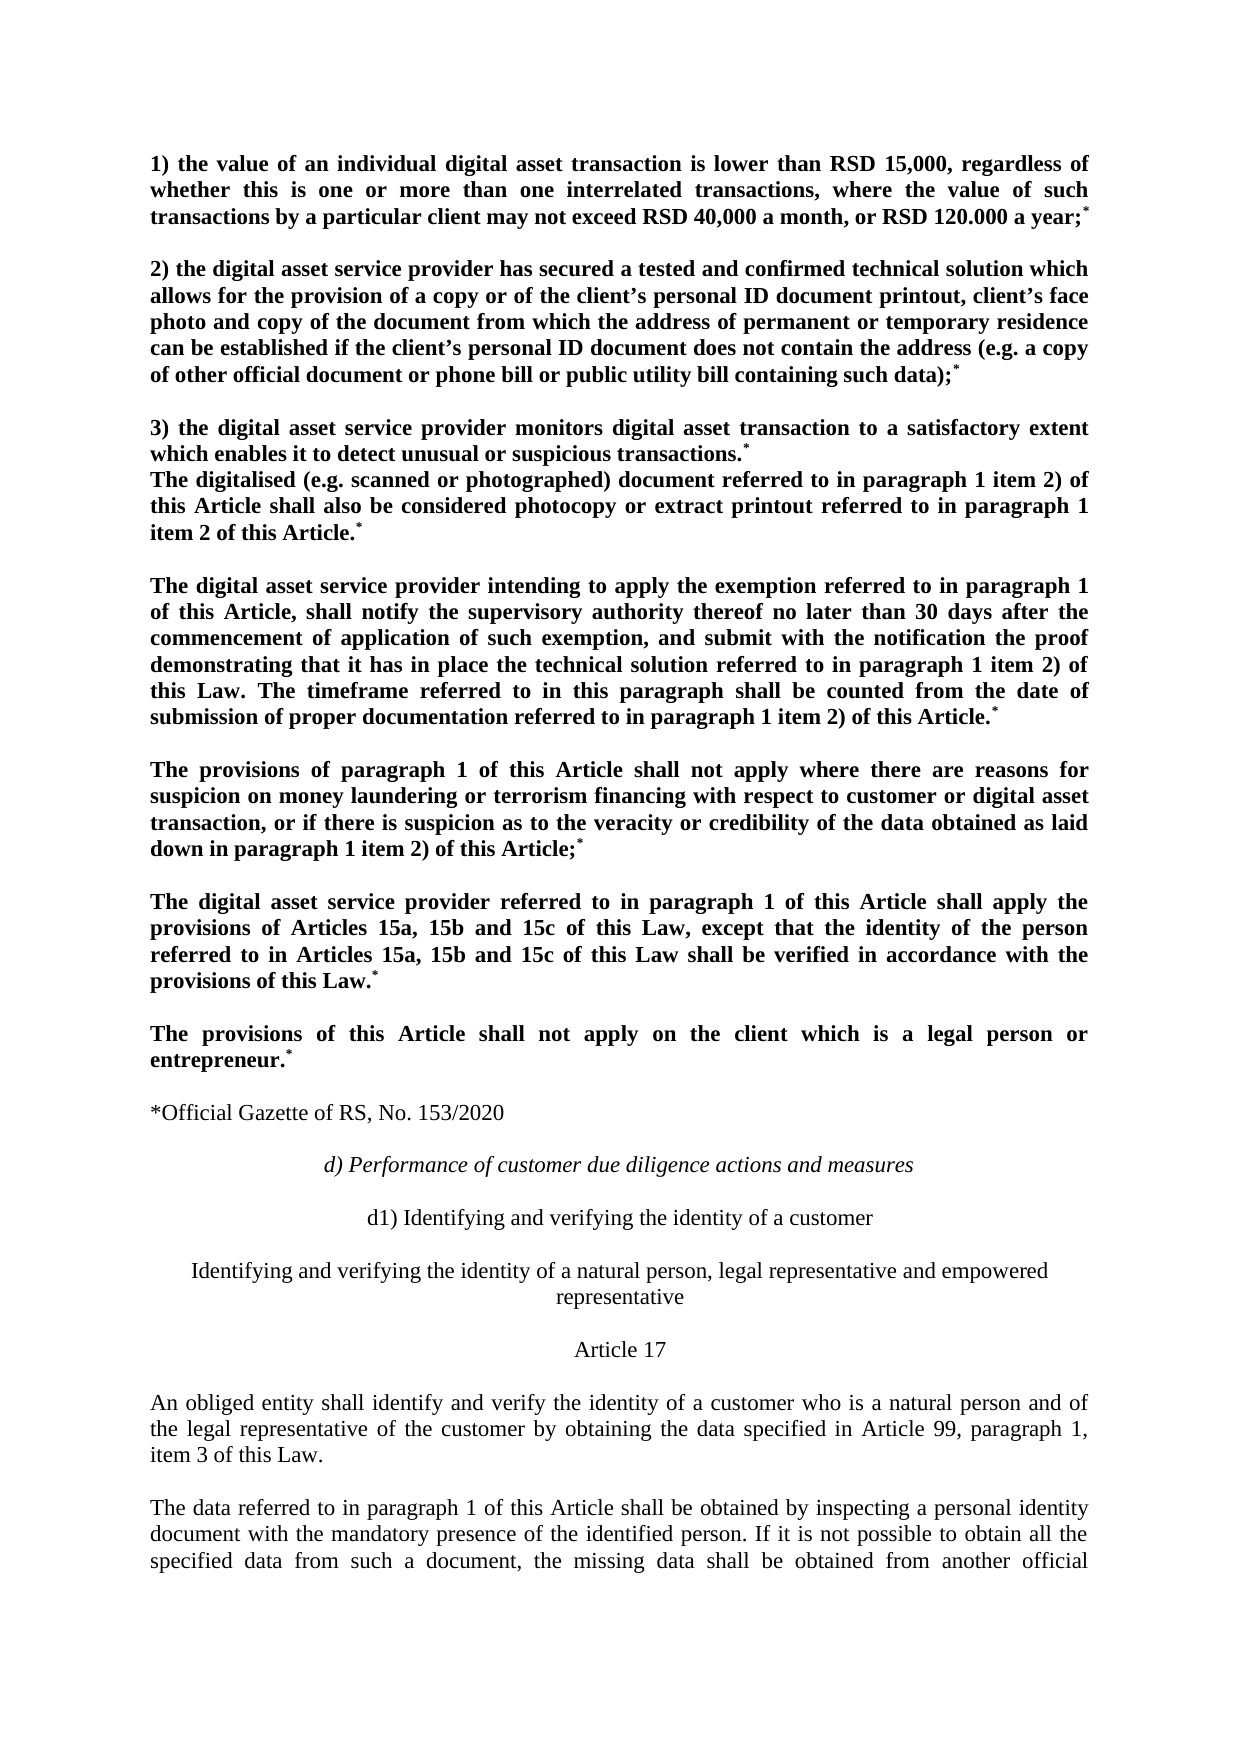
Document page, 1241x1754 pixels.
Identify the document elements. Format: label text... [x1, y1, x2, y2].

text 2) the digital asset service provider has secured a tested and confirmed technical solution which allows for the provision of a copy or of the client’s personal ID document printout, client’s face photo and copy of the document from which the address of permanent or temporary residence can be established if the client’s personal ID document does not contain the address (e.g. a copy of other official document or phone bill or public utility bill containing such data);* [150, 255, 1090, 387]
text d) Performance of customer due diligence actions and measures [150, 1151, 1090, 1178]
text Identifying and verifying the identity of a natural person, legal representative and empowered representative [150, 1257, 1090, 1309]
text The digital asset service provider referred to in paragraph 1 of this Article shall apply the provisions of Articles 15а, 15b and 15c of this Law, except that the identity of the person referred to in Articles 15а, 15b and 15c of this Law shall be verified in accordance with the provisions of this Law.* [150, 888, 1090, 993]
text d1) Identifying and verifying the identity of a customer [150, 1204, 1090, 1231]
text The digital asset service provider intending to apply the exemption referred to in paragraph 1 of this Article, shall notify the supervisory authority thereof no later than 30 days after the commencement of application of such exemption, and submit with the notification the proof demonstrating that it has in place the technical solution referred to in paragraph 1 item 2) of this Law. The timeframe referred to in this paragraph shall be counted from the date of submission of proper documentation referred to in paragraph 1 item 2) of this Article.* [150, 572, 1090, 730]
text *Official Gazette of RS, No. 153/2020 [150, 1099, 1090, 1125]
text An obliged entity shall identify and verify the identity of a customer who is a natural person and of the legal representative of the customer by obtaining the data specified in Article 99, paragraph 1, item 3 of this Law. [150, 1389, 1090, 1468]
text The digitalised (e.g. scanned or photographed) document referred to in paragraph 1 item 2) of this Article shall also be considered photocopy or extract printout referred to in paragraph 1 item 2 of this Article.* [150, 466, 1090, 545]
text 1) the value of an individual digital asset transaction is lower than RSD 15,000, regardless of whether this is one or more than one interrelated transactions, where the value of such transactions by a particular client may not exceed RSD 40,000 a month, or RSD 120.000 a year;* [150, 150, 1090, 229]
text The provisions of paragraph 1 of this Article shall not apply where there are reasons for suspicion on money laundering or terrorism financing with respect to customer or digital asset transaction, or if there is suspicion as to the veracity or credibility of the data obtained as laid down in paragraph 1 item 2) of this Article;* [150, 756, 1090, 862]
text Article 17 [150, 1336, 1090, 1362]
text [150, 1494, 1090, 1573]
text The provisions of this Article shall not apply on the client which is a legal person or entrepreneur.* [150, 1020, 1090, 1072]
text 3) the digital asset service provider monitors digital asset transaction to a satisfactory extent which enables it to detect unusual or suspicious transactions.* [150, 413, 1090, 466]
